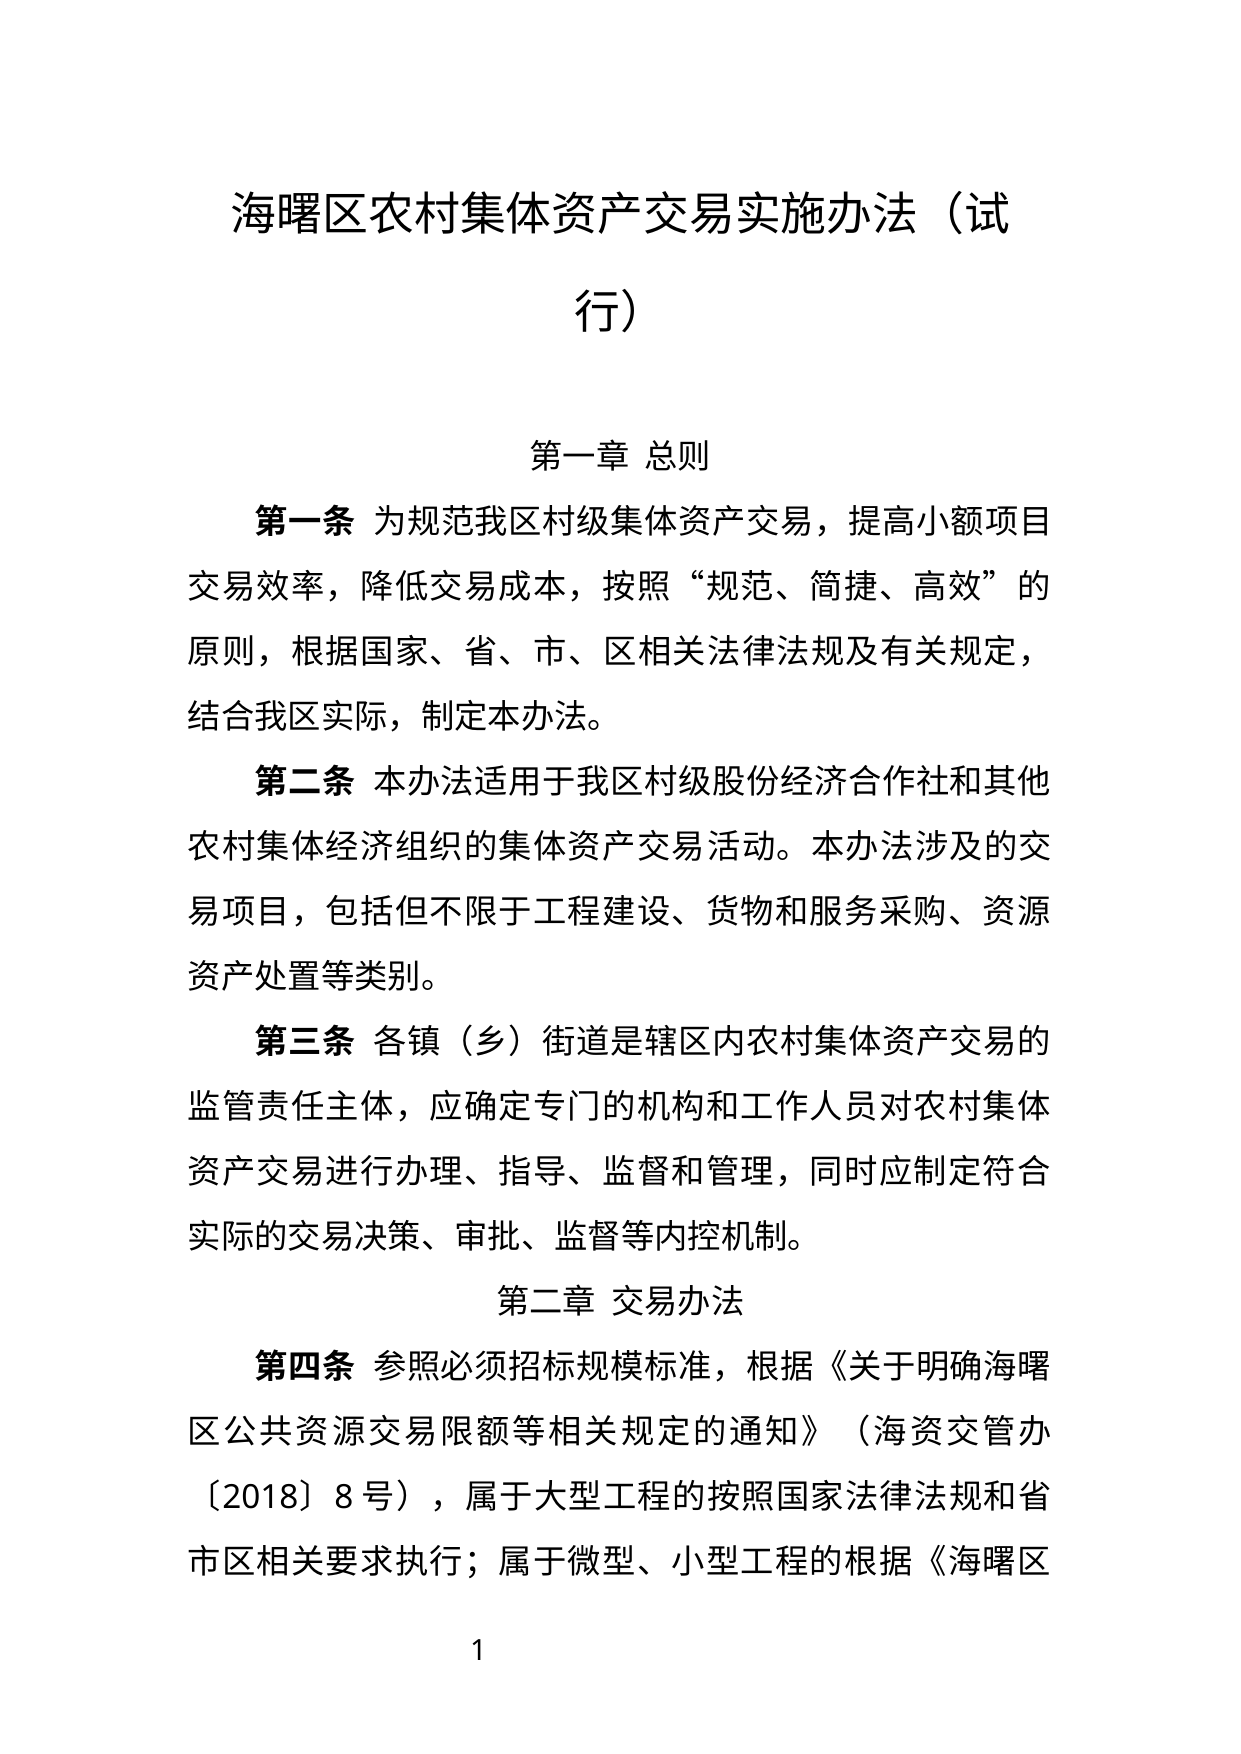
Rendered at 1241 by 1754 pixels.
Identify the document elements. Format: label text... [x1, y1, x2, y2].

text 第一章 总则 [187, 422, 1053, 487]
text 海曙区农村集体资产交易实施办法（试行） [187, 162, 1053, 357]
text 第三条 各镇（乡）街道是辖区内农村集体资产交易的监管责任主体，应确定专门的机构和工作人员对农村集体资产交易进行办理、指导、监督和管理，同时应制定符合实际的交易决策、审批、监督等内控机制。 [187, 1007, 1053, 1267]
text 第二条 本办法适用于我区村级股份经济合作社和其他农村集体经济组织的集体资产交易活动。本办法涉及的交易项目，包括但不限于工程建设、货物和服务采购、资源资产处置等类别。 [187, 747, 1053, 1007]
text 第二章 交易办法 [187, 1267, 1053, 1332]
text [187, 1332, 1053, 1592]
text 第一条 为规范我区村级集体资产交易，提高小额项目交易效率，降低交易成本，按照“规范、简捷、高效”的原则，根据国家、省、市、区相关法律法规及有关规定，结合我区实际，制定本办法。 [187, 487, 1053, 747]
